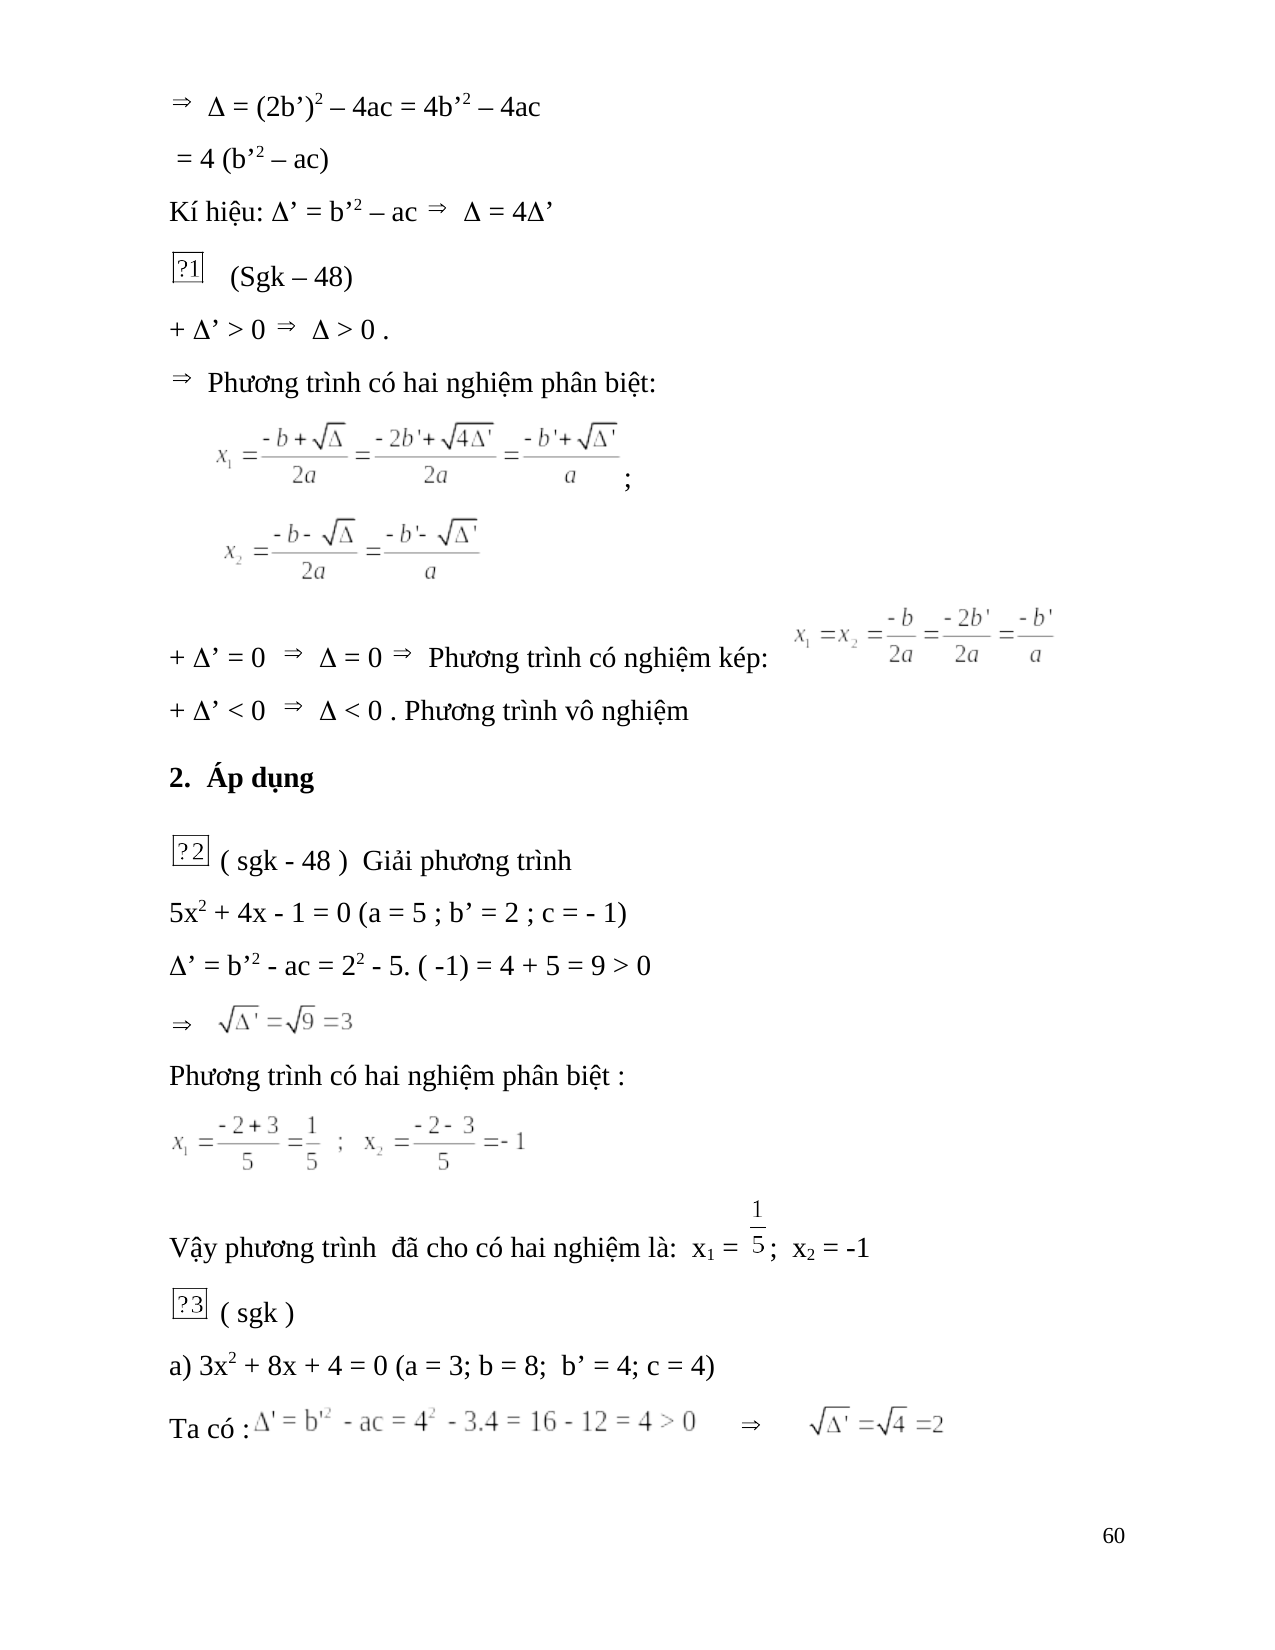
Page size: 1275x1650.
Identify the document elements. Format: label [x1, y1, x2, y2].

table_cell [158, 89, 1136, 1500]
